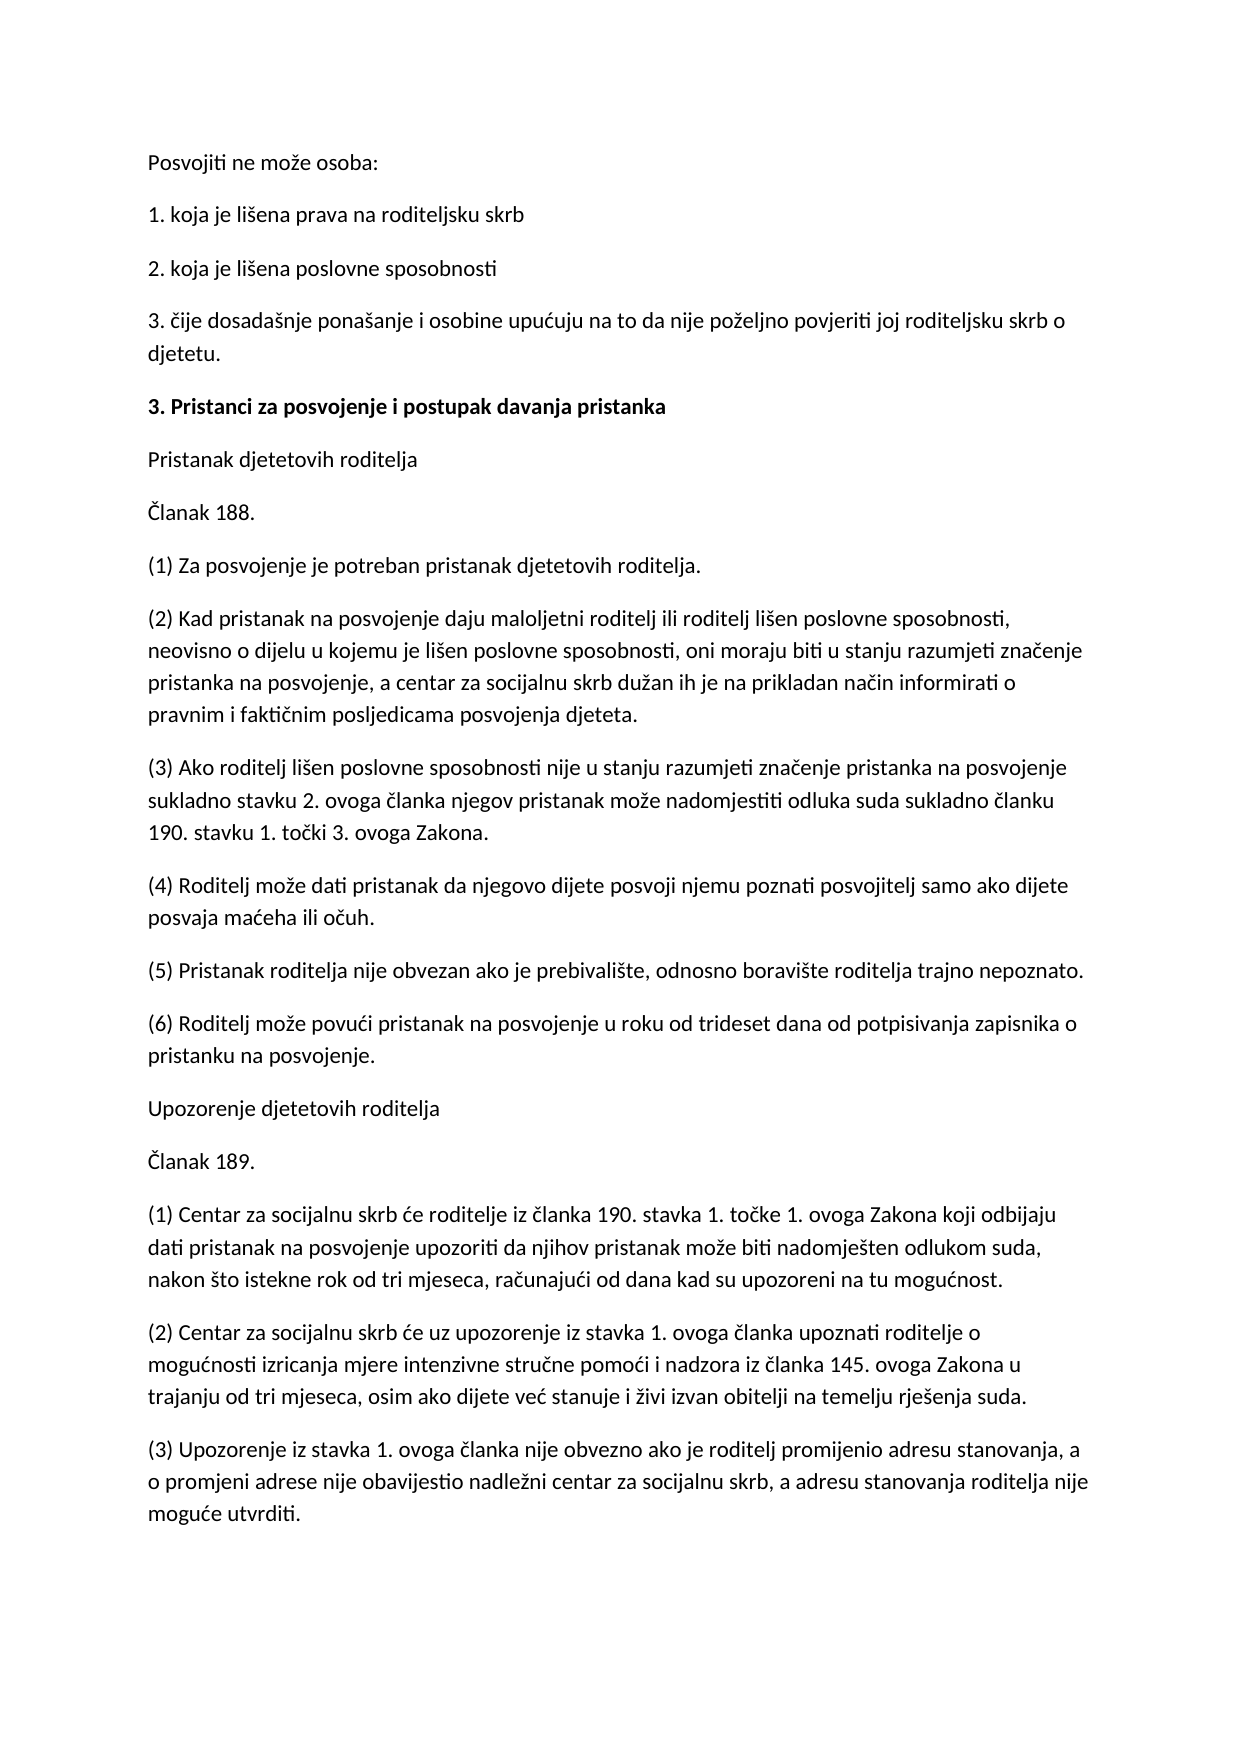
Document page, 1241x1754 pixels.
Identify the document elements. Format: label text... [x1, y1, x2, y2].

text Članak 188. [148, 498, 1093, 526]
text (6) Roditelj može povući pristanak na posvojenje u roku od trideset dana od potpisivanja zapisnika o pristanku na posvojenje. [148, 1009, 1093, 1069]
text (1) Centar za socijalnu skrb će roditelje iz članka 190. stavka 1. točke 1. ovoga Zakona koji odbijaju dati pristanak na posvojenje upozoriti da njihov pristanak može biti nadomješten odlukom suda, nakon što istekne rok od tri mjeseca, računajući od dana kad su upozoreni na tu mogućnost. [148, 1200, 1093, 1293]
text Upozorenje djetetovih roditelja [148, 1094, 1093, 1122]
text Pristanak djetetovih roditelja [148, 445, 1093, 473]
text Članak 189. [148, 1147, 1093, 1175]
text (1) Za posvojenje je potreban pristanak djetetovih roditelja. [148, 551, 1093, 579]
text 3. čije dosadašnje ponašanje i osobine upućuju na to da nije poželjno povjeriti joj roditeljsku skrb o djetetu. [148, 307, 1093, 367]
text (3) Ako roditelj lišen poslovne sposobnosti nije u stanju razumjeti značenje pristanka na posvojenje sukladno stavku 2. ovoga članka njegov pristanak može nadomjestiti odluka suda sukladno članku 190. stavku 1. točki 3. ovoga Zakona. [148, 753, 1093, 846]
text 1. koja je lišena prava na roditeljsku skrb [148, 201, 1093, 229]
text (3) Upozorenje iz stavka 1. ovoga članka nije obvezno ako je roditelj promijenio adresu stanovanja, a o promjeni adrese nije obavijestio nadležni centar za socijalnu skrb, a adresu stanovanja roditelja nije moguće utvrditi. [148, 1435, 1093, 1528]
text (5) Pristanak roditelja nije obvezan ako je prebivalište, odnosno boravište roditelja trajno nepoznato. [148, 956, 1093, 984]
text (2) Kad pristanak na posvojenje daju maloljetni roditelj ili roditelj lišen poslovne sposobnosti, neovisno o dijelu u kojemu je lišen poslovne sposobnosti, oni moraju biti u stanju razumjeti značenje pristanka na posvojenje, a centar za socijalnu skrb dužan ih je na prikladan način informirati o pravnim i faktičnim posljedicama posvojenja djeteta. [148, 604, 1093, 728]
text 3. Pristanci za posvojenje i postupak davanja pristanka [148, 392, 1093, 420]
text Posvojiti ne može osoba: [148, 148, 1093, 176]
text 2. koja je lišena poslovne sposobnosti [148, 254, 1093, 282]
text (4) Roditelj može dati pristanak da njegovo dijete posvoji njemu poznati posvojitelj samo ako dijete posvaja maćeha ili očuh. [148, 871, 1093, 931]
text (2) Centar za socijalnu skrb će uz upozorenje iz stavka 1. ovoga članka upoznati roditelje o mogućnosti izricanja mjere intenzivne stručne pomoći i nadzora iz članka 145. ovoga Zakona u trajanju od tri mjeseca, osim ako dijete već stanuje i živi izvan obitelji na temelju rješenja suda. [148, 1318, 1093, 1410]
